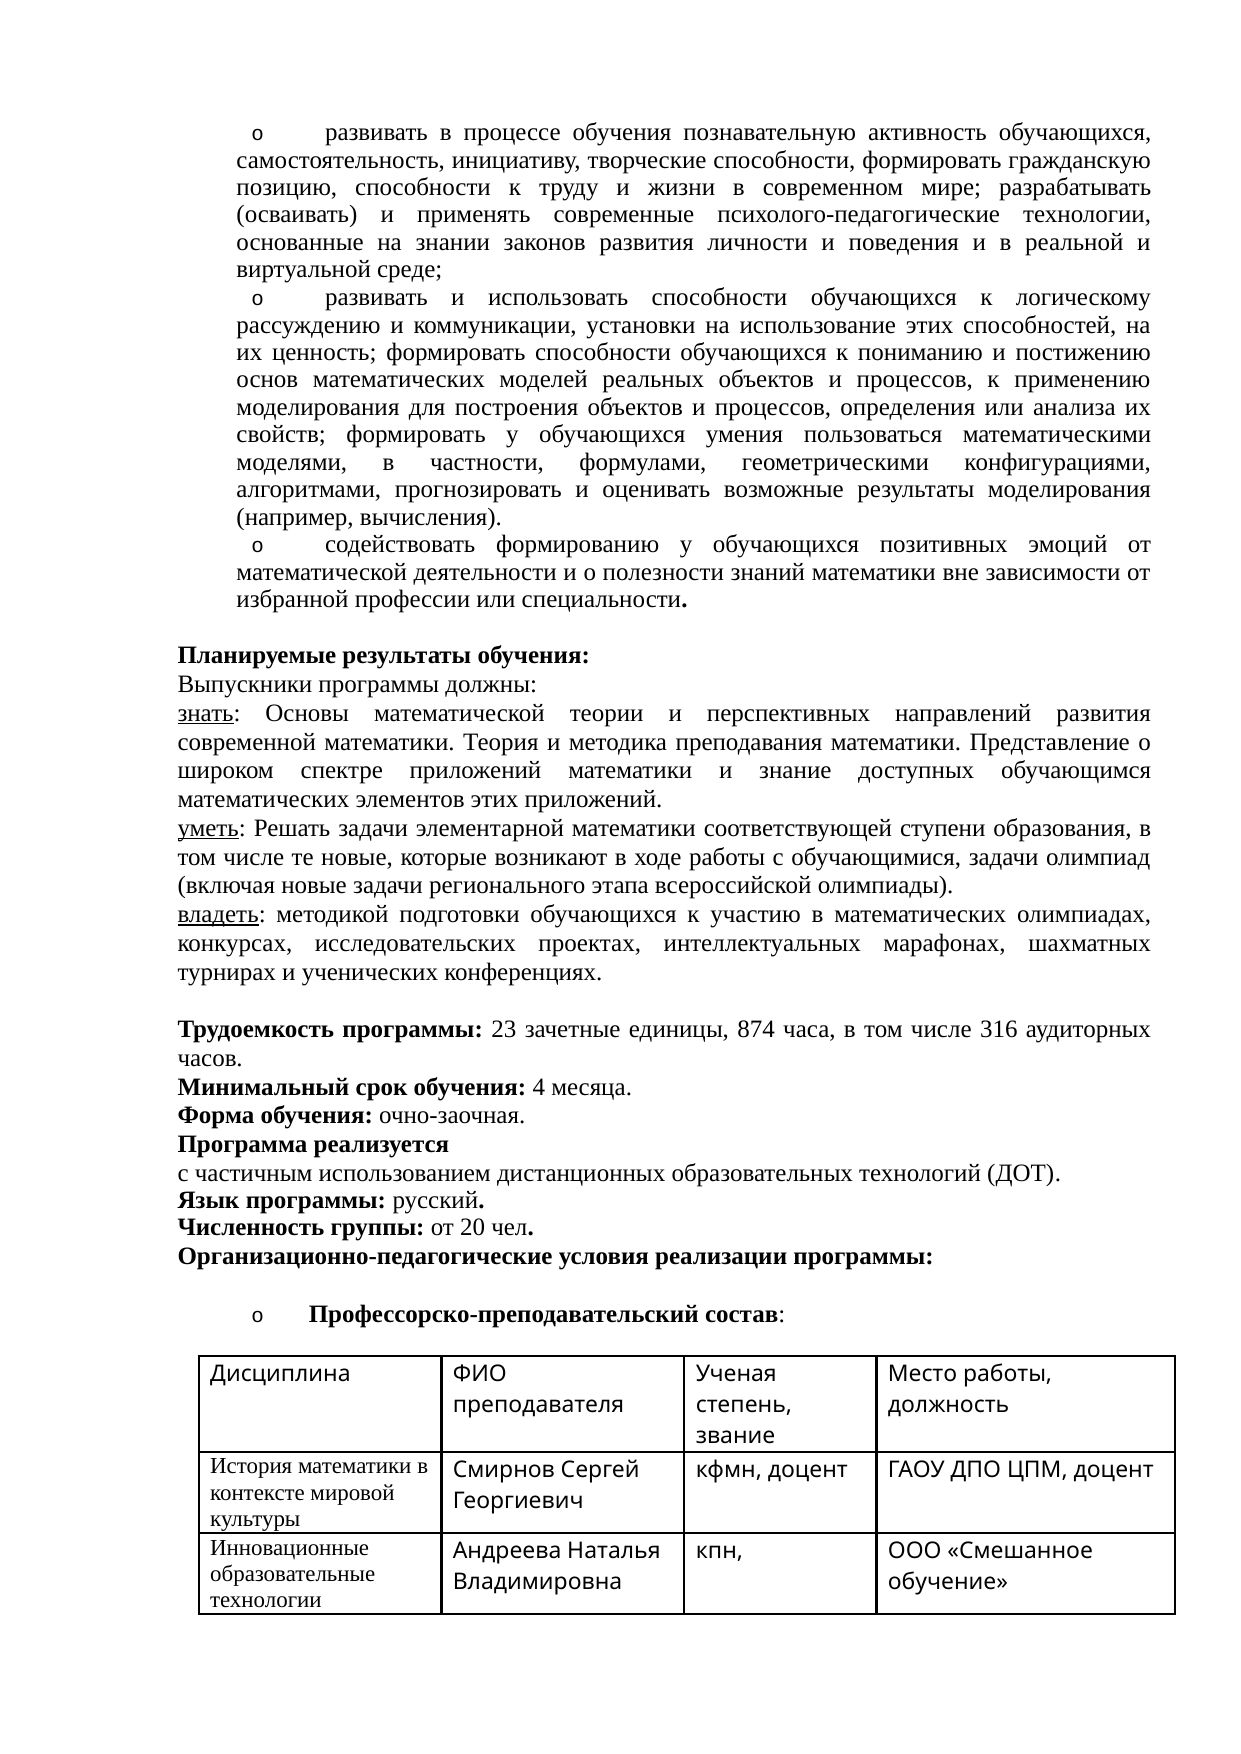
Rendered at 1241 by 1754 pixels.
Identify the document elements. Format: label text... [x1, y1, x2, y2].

table_header Место работы, должность [878, 1357, 1174, 1451]
list развивать и использовать способности обучающихся к логическому рассуждению и коммуникации, установки на использование этих способностей, на их ценность; формировать способности обучающихся к пониманию и постижению основ математических моделей реальных объектов и процессов, к применению моделирования для построения объектов и процессов, определения или анализа их свойств; формировать у обучающихся умения пользоваться математическими моделями, в частности, формулами, геометрическими конфигурациями, алгоритмами, прогнозировать и оценивать возможные результаты моделирования (например, вычисления). [236, 283, 1152, 530]
table_header Дисциплина [200, 1357, 440, 1451]
text владеть: методикой подготовки обучающихся к участию в математических олимпиадах, конкурсах, исследовательских проектах, интеллектуальных марафонах, шахматных турнирах и ученических конференциях. [177, 899, 1152, 985]
table_cell ООО «Смешанное обучение» [878, 1534, 1174, 1613]
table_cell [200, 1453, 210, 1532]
text Язык программы: русский. [177, 1187, 1152, 1214]
list Профессорско-преподавательский состав: [236, 1299, 1152, 1328]
text Выпускники программы должны: [177, 669, 1152, 698]
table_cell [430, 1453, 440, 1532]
text с частичным использованием дистанционных образовательных технологий (ДОТ). [177, 1158, 1152, 1187]
table_cell кпн, [685, 1534, 875, 1613]
table_cell кфмн, доцент [685, 1453, 875, 1532]
text Программа реализуется [177, 1129, 1152, 1158]
text уметь: Решать задачи элементарной математики соответствующей ступени образования, в том числе те новые, которые возникают в ходе работы с обучающимися, задачи олимпиад (включая новые задачи регионального этапа всероссийской олимпиады). [177, 813, 1152, 899]
list развивать в процессе обучения познавательную активность обучающихся, самостоятельность, инициативу, творческие способности, формировать гражданскую позицию, способности к труду и жизни в современном мире; разрабатывать (осваивать) и применять современные психолого-педагогические технологии, основанные на знании законов развития личности и поведения и в реальной и виртуальной среде; [236, 118, 1152, 283]
text Трудоемкость программы: 23 зачетные единицы, 874 часа, в том числе 316 аудиторных часов. [177, 1014, 1152, 1072]
list содействовать формированию у обучающихся позитивных эмоций от математической деятельности и о полезности знаний математики вне зависимости от избранной профессии или специальности. [236, 530, 1152, 613]
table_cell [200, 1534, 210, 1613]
text Форма обучения: очно-заочная. [177, 1100, 1152, 1129]
table_cell ГАОУ ДПО ЦПМ, доцент [878, 1453, 1174, 1532]
text Планируемые результаты обучения: [177, 640, 1152, 669]
text знать: Основы математической теории и перспективных направлений развития современной математики. Теория и методика преподавания математики. Представление о широком спектре приложений математики и знание доступных обучающимся математических элементов этих приложений. [177, 698, 1152, 813]
text Минимальный срок обучения: 4 месяца. [177, 1072, 1152, 1100]
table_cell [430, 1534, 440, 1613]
text Организационно-педагогические условия реализации программы: [177, 1241, 1152, 1270]
table_cell Смирнов Сергей Георгиевич [443, 1453, 683, 1532]
table_cell Андреева Наталья Владимировна [443, 1534, 683, 1613]
text Численность группы: от 20 чел. [177, 1214, 1152, 1241]
table_header ФИО преподавателя [443, 1357, 683, 1451]
